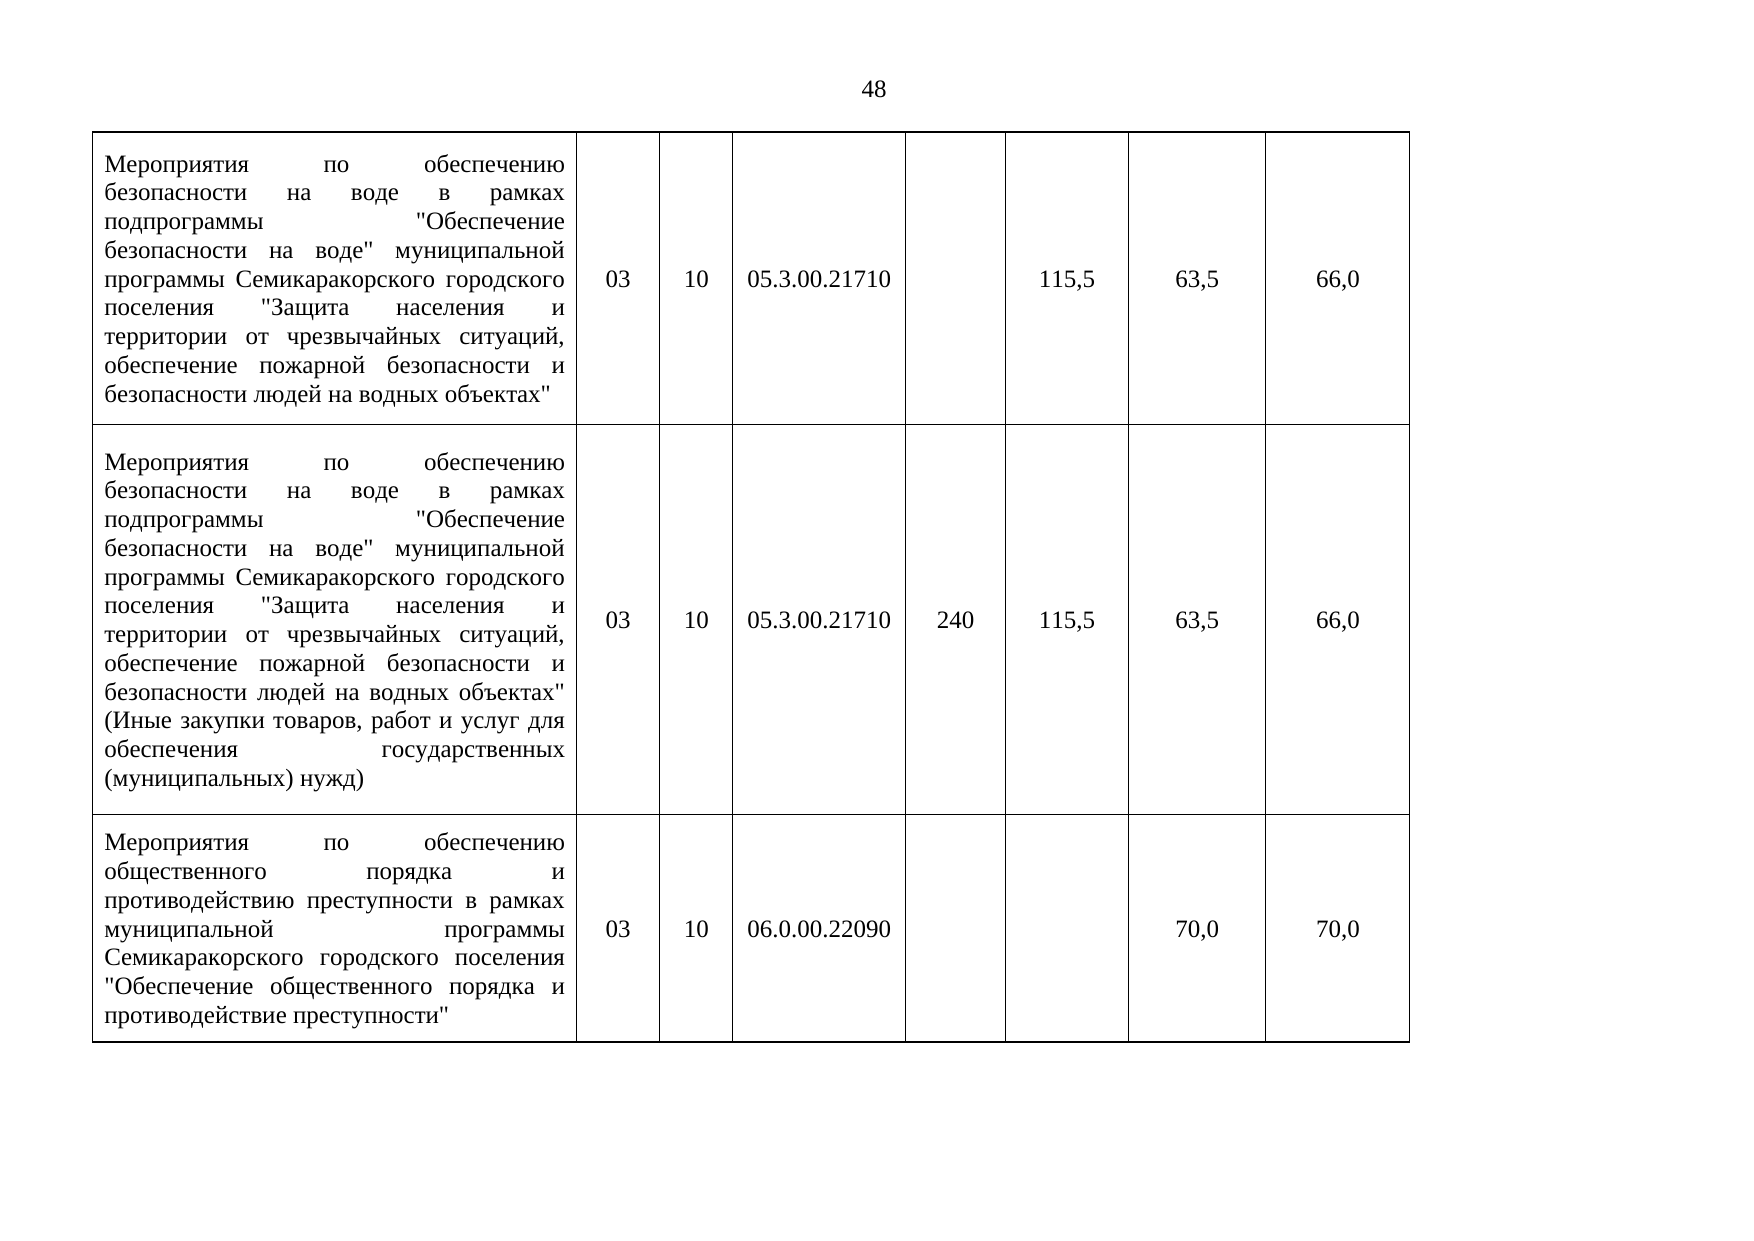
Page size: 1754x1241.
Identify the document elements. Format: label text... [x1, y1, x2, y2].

table_cell 06.0.00.22090 [733, 815, 905, 1041]
table_cell Мероприятия по обеспечению безопасности на воде в рамках подпрограммы "Обеспечение безопасности на воде" муниципальной программы Семикаракорского городского поселения "Защита населения и территории от чрезвычайных ситуаций, обеспечение пожарной безопасности и безопасности людей на водных объектах" [93, 133, 576, 424]
table_cell [906, 133, 1005, 424]
table_cell 115,5 [1006, 133, 1128, 424]
table_cell 03 [577, 425, 659, 814]
table_cell 70,0 [1129, 815, 1265, 1041]
table_cell 05.3.00.21710 [733, 425, 905, 814]
table_cell 240 [906, 425, 1005, 814]
table_cell 66,0 [1266, 133, 1409, 424]
table_cell 10 [660, 133, 732, 424]
table_cell 70,0 [1266, 815, 1409, 1041]
table_cell 66,0 [1266, 425, 1409, 814]
table_cell 63,5 [1129, 133, 1265, 424]
table_cell Мероприятия по обеспечению общественного порядка и противодействию преступности в рамках муниципальной программы Семикаракорского городского поселения "Обеспечение общественного порядка и противодействие преступности" [93, 815, 576, 1041]
table_cell 05.3.00.21710 [733, 133, 905, 424]
table_cell 10 [660, 425, 732, 814]
table_cell [906, 815, 1005, 1041]
table_cell 03 [577, 133, 659, 424]
table_cell [1006, 815, 1128, 1041]
table_cell 115,5 [1006, 425, 1128, 814]
table_cell 63,5 [1129, 425, 1265, 814]
table_cell 10 [660, 815, 732, 1041]
table_cell 03 [577, 815, 659, 1041]
table_cell Мероприятия по обеспечению безопасности на воде в рамках подпрограммы "Обеспечение безопасности на воде" муниципальной программы Семикаракорского городского поселения "Защита населения и территории от чрезвычайных ситуаций, обеспечение пожарной безопасности и безопасности людей на водных объектах" (Иные закупки товаров, работ и услуг для обеспечения государственных (муниципальных) нужд) [93, 425, 576, 814]
